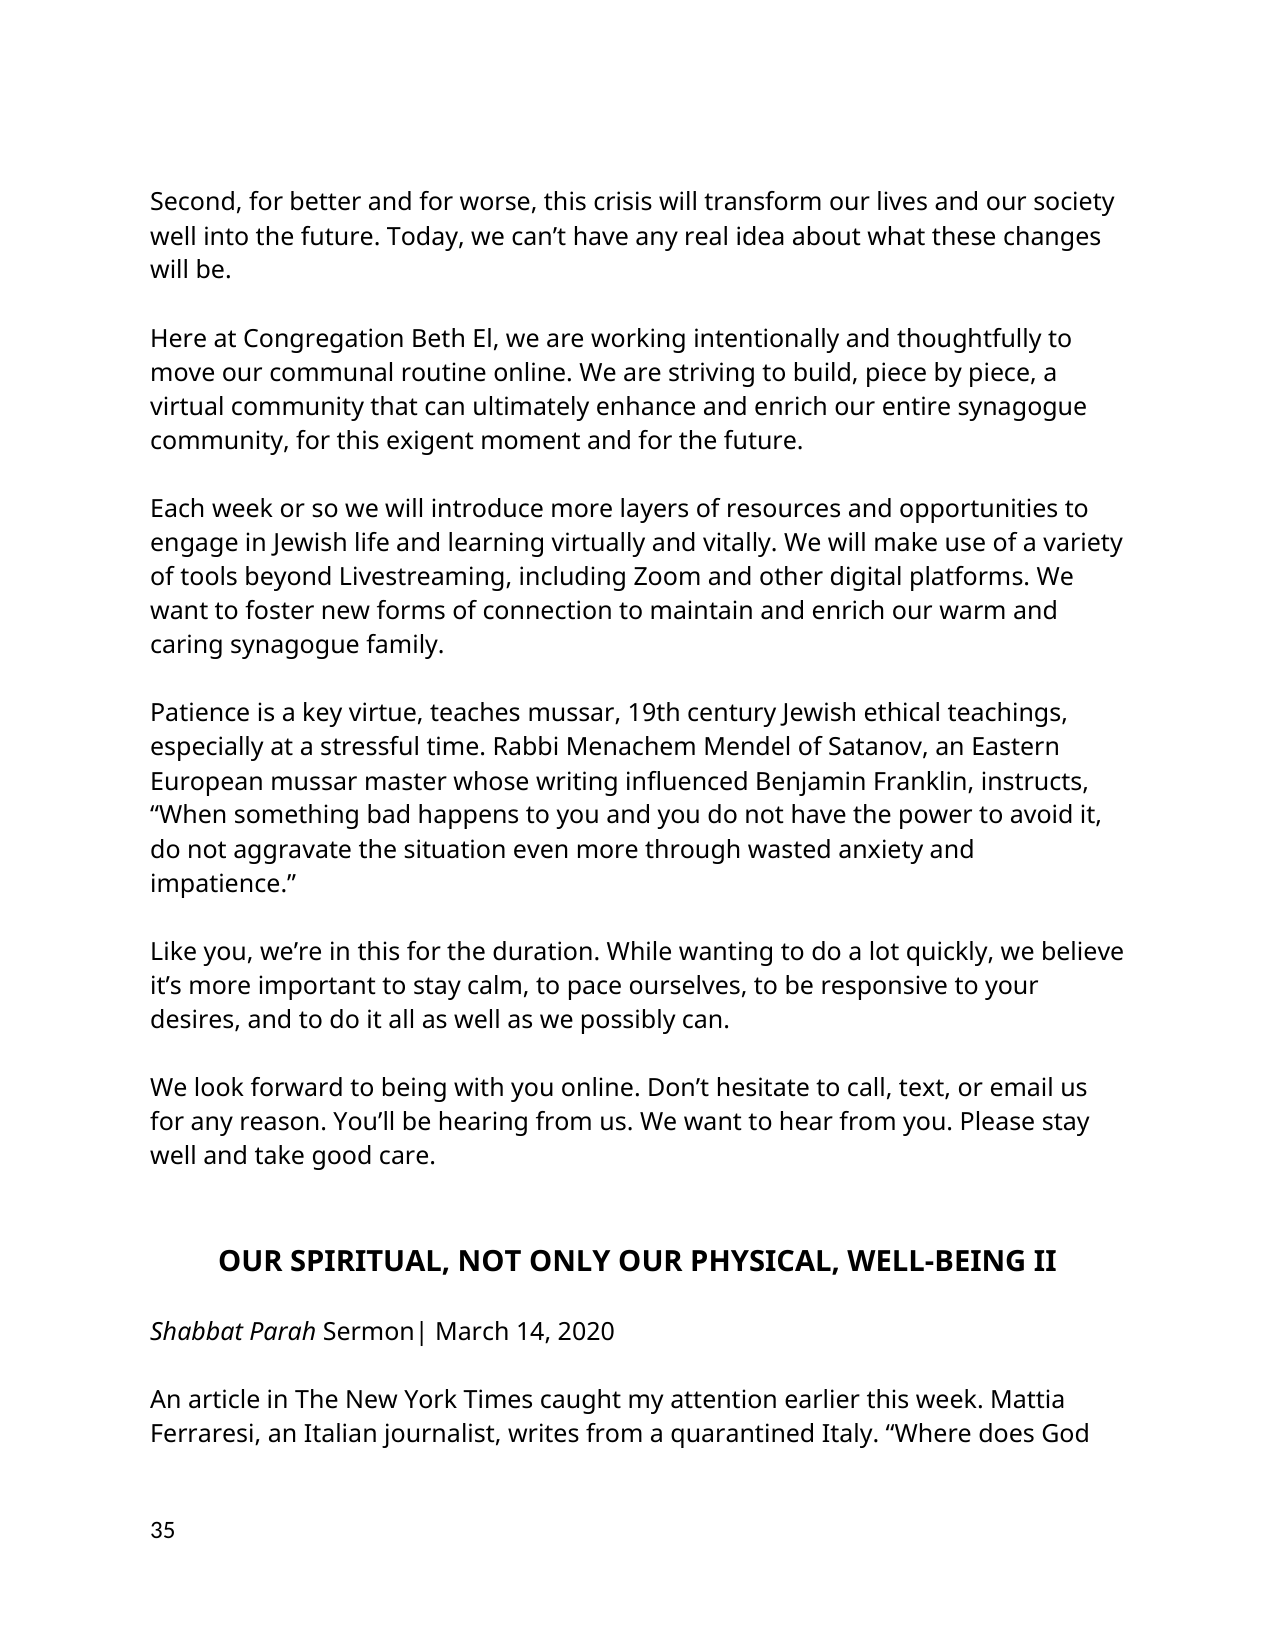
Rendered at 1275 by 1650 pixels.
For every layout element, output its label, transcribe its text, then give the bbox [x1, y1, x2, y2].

text Patience is a key virtue, teaches mussar, 19th century Jewish ethical teachings, especially at a stressful time. Rabbi Menachem Mendel of Satanov, an Eastern European mussar master whose writing influenced Benjamin Franklin, instructs, “When something bad happens to you and you do not have the power to avoid it, do not aggravate the situation even more through wasted anxiety and impatience.” [150, 695, 1125, 899]
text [150, 1382, 1125, 1450]
text Second, for better and for worse, this crisis will transform our lives and our society well into the future. Today, we can’t have any real idea about what these changes will be. [150, 184, 1125, 286]
text Shabbat Parah Sermon| March 14, 2020 [150, 1314, 1125, 1348]
text We look forward to being with you online. Don’t hesitate to call, text, or email us for any reason. You’ll be hearing from us. We want to hear from you. Please stay well and take good care. [150, 1070, 1125, 1172]
text Each week or so we will introduce more layers of resources and opportunities to engage in Jewish life and learning virtually and vitally. We will make use of a variety of tools beyond Livestreaming, including Zoom and other digital platforms. We want to foster new forms of connection to maintain and enrich our warm and caring synagogue family. [150, 491, 1125, 661]
text OUR SPIRITUAL, NOT ONLY OUR PHYSICAL, WELL-BEING II [150, 1240, 1125, 1280]
text Like you, we’re in this for the duration. While wanting to do a lot quickly, we believe it’s more important to stay calm, to pace ourselves, to be responsive to your desires, and to do it all as well as we possibly can. [150, 933, 1125, 1036]
text Here at Congregation Beth El, we are working intentionally and thoughtfully to move our communal routine online. We are striving to build, piece by piece, a virtual community that can ultimately enhance and enrich our entire synagogue community, for this exigent moment and for the future. [150, 320, 1125, 457]
